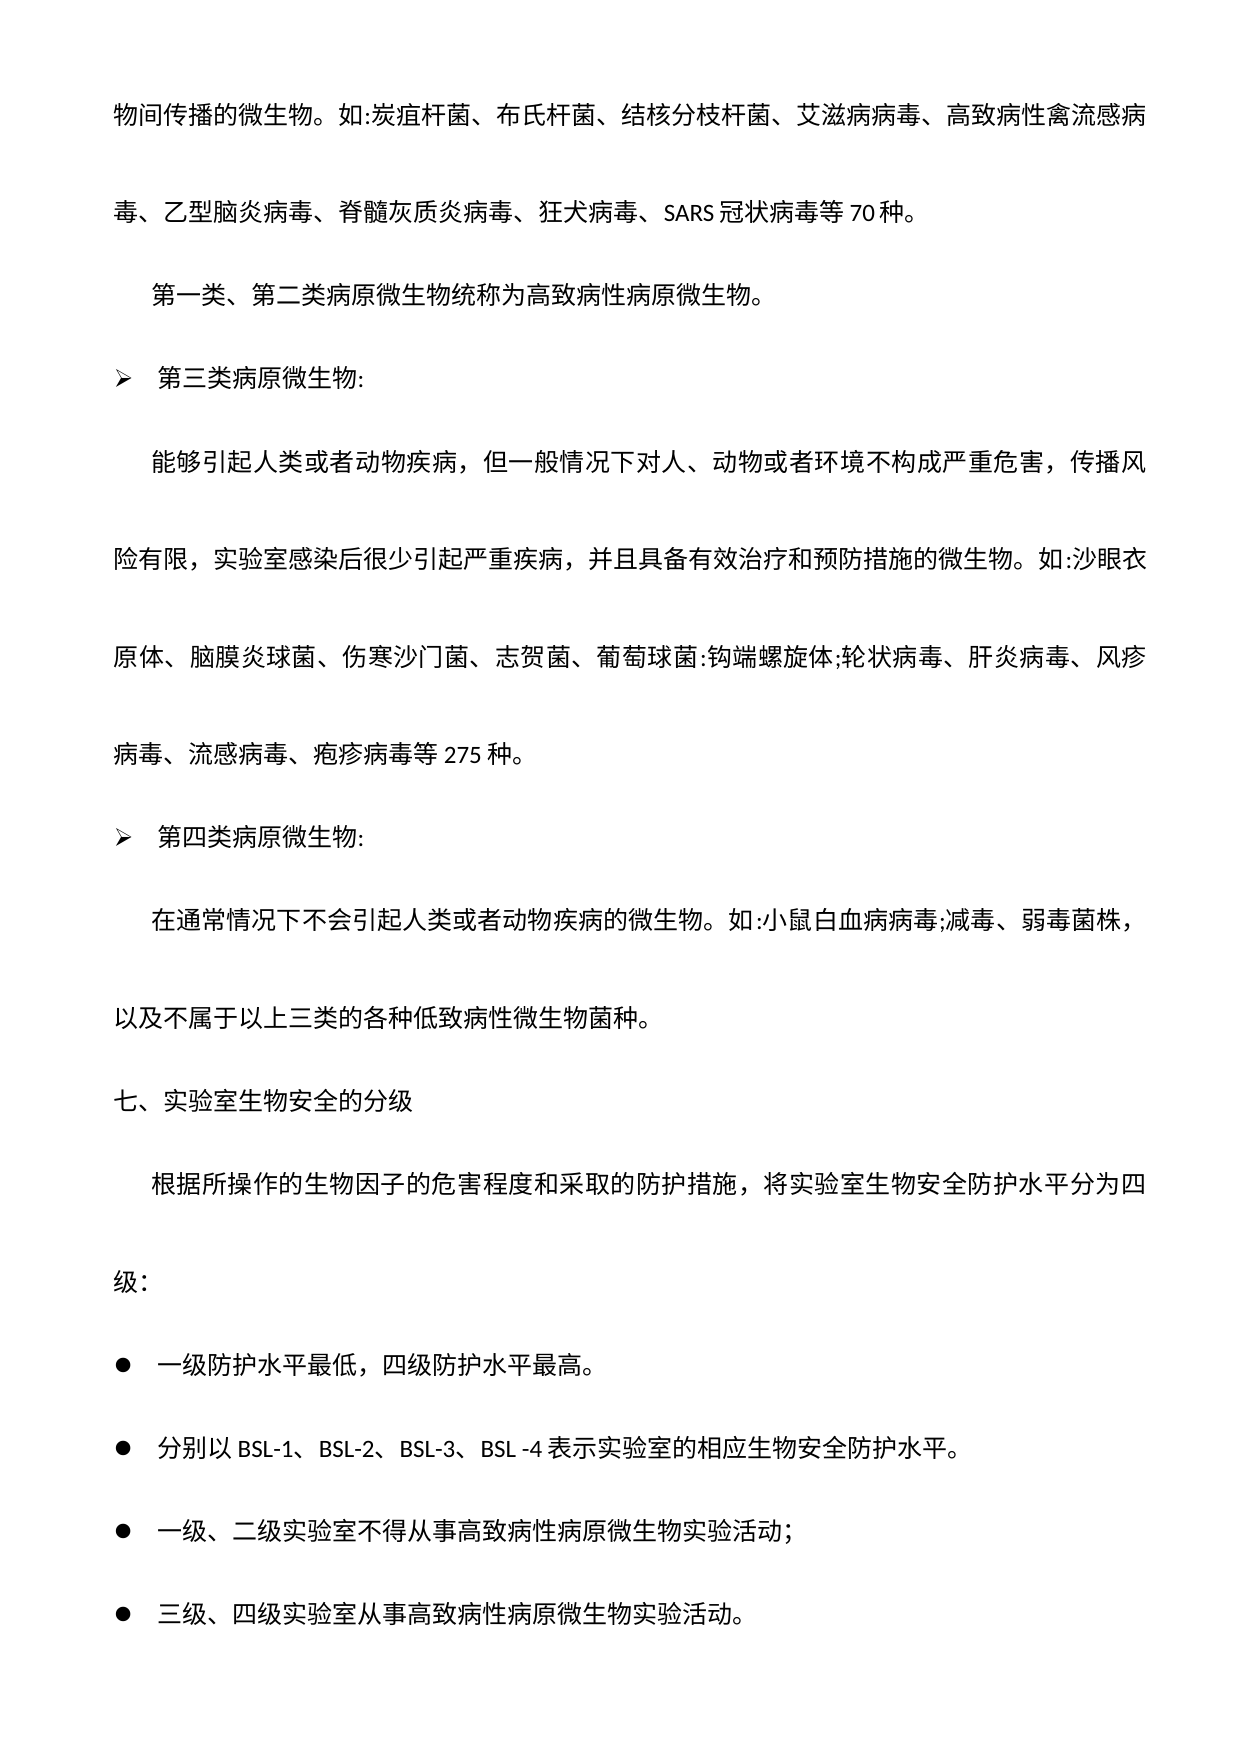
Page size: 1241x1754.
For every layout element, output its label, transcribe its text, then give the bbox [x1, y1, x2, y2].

list 一级、二级实验室不得从事高致病性病原微生物实验活动； [114, 1497, 1147, 1562]
text 根据所操作的生物因子的危害程度和采取的防护措施，将实验室生物安全防护水平分为四级： [114, 1150, 1147, 1313]
list 三级、四级实验室从事高致病性病原微生物实验活动。 [114, 1580, 1147, 1645]
list 第三类病原微生物: [114, 344, 1147, 409]
text 七、实验室生物安全的分级 [114, 1067, 1147, 1132]
text 在通常情况下不会引起人类或者动物疾病的微生物。如:小鼠白血病病毒;减毒、弱毒菌株，以及不属于以上三类的各种低致病性微生物菌种。 [114, 886, 1147, 1049]
text 能够引起人类或者动物疾病，但一般情况下对人、动物或者环境不构成严重危害，传播风险有限，实验室感染后很少引起严重疾病，并且具备有效治疗和预防措施的微生物。如:沙眼衣原体、脑膜炎球菌、伤寒沙门菌、志贺菌、葡萄球菌:钩端螺旋体;轮状病毒、肝炎病毒、风疹病毒、流感病毒、疱疹病毒等275种。 [114, 428, 1147, 785]
list 第四类病原微生物: [114, 803, 1147, 868]
list 一级防护水平最低，四级防护水平最高。 [114, 1331, 1147, 1396]
list 分别以BSL-1、BSL-2、BSL-3、BSL -4表示实验室的相应生物安全防护水平。 [114, 1414, 1147, 1479]
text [114, 81, 1147, 243]
text 第一类、第二类病原微生物统称为高致病性病原微生物。 [114, 261, 1147, 326]
